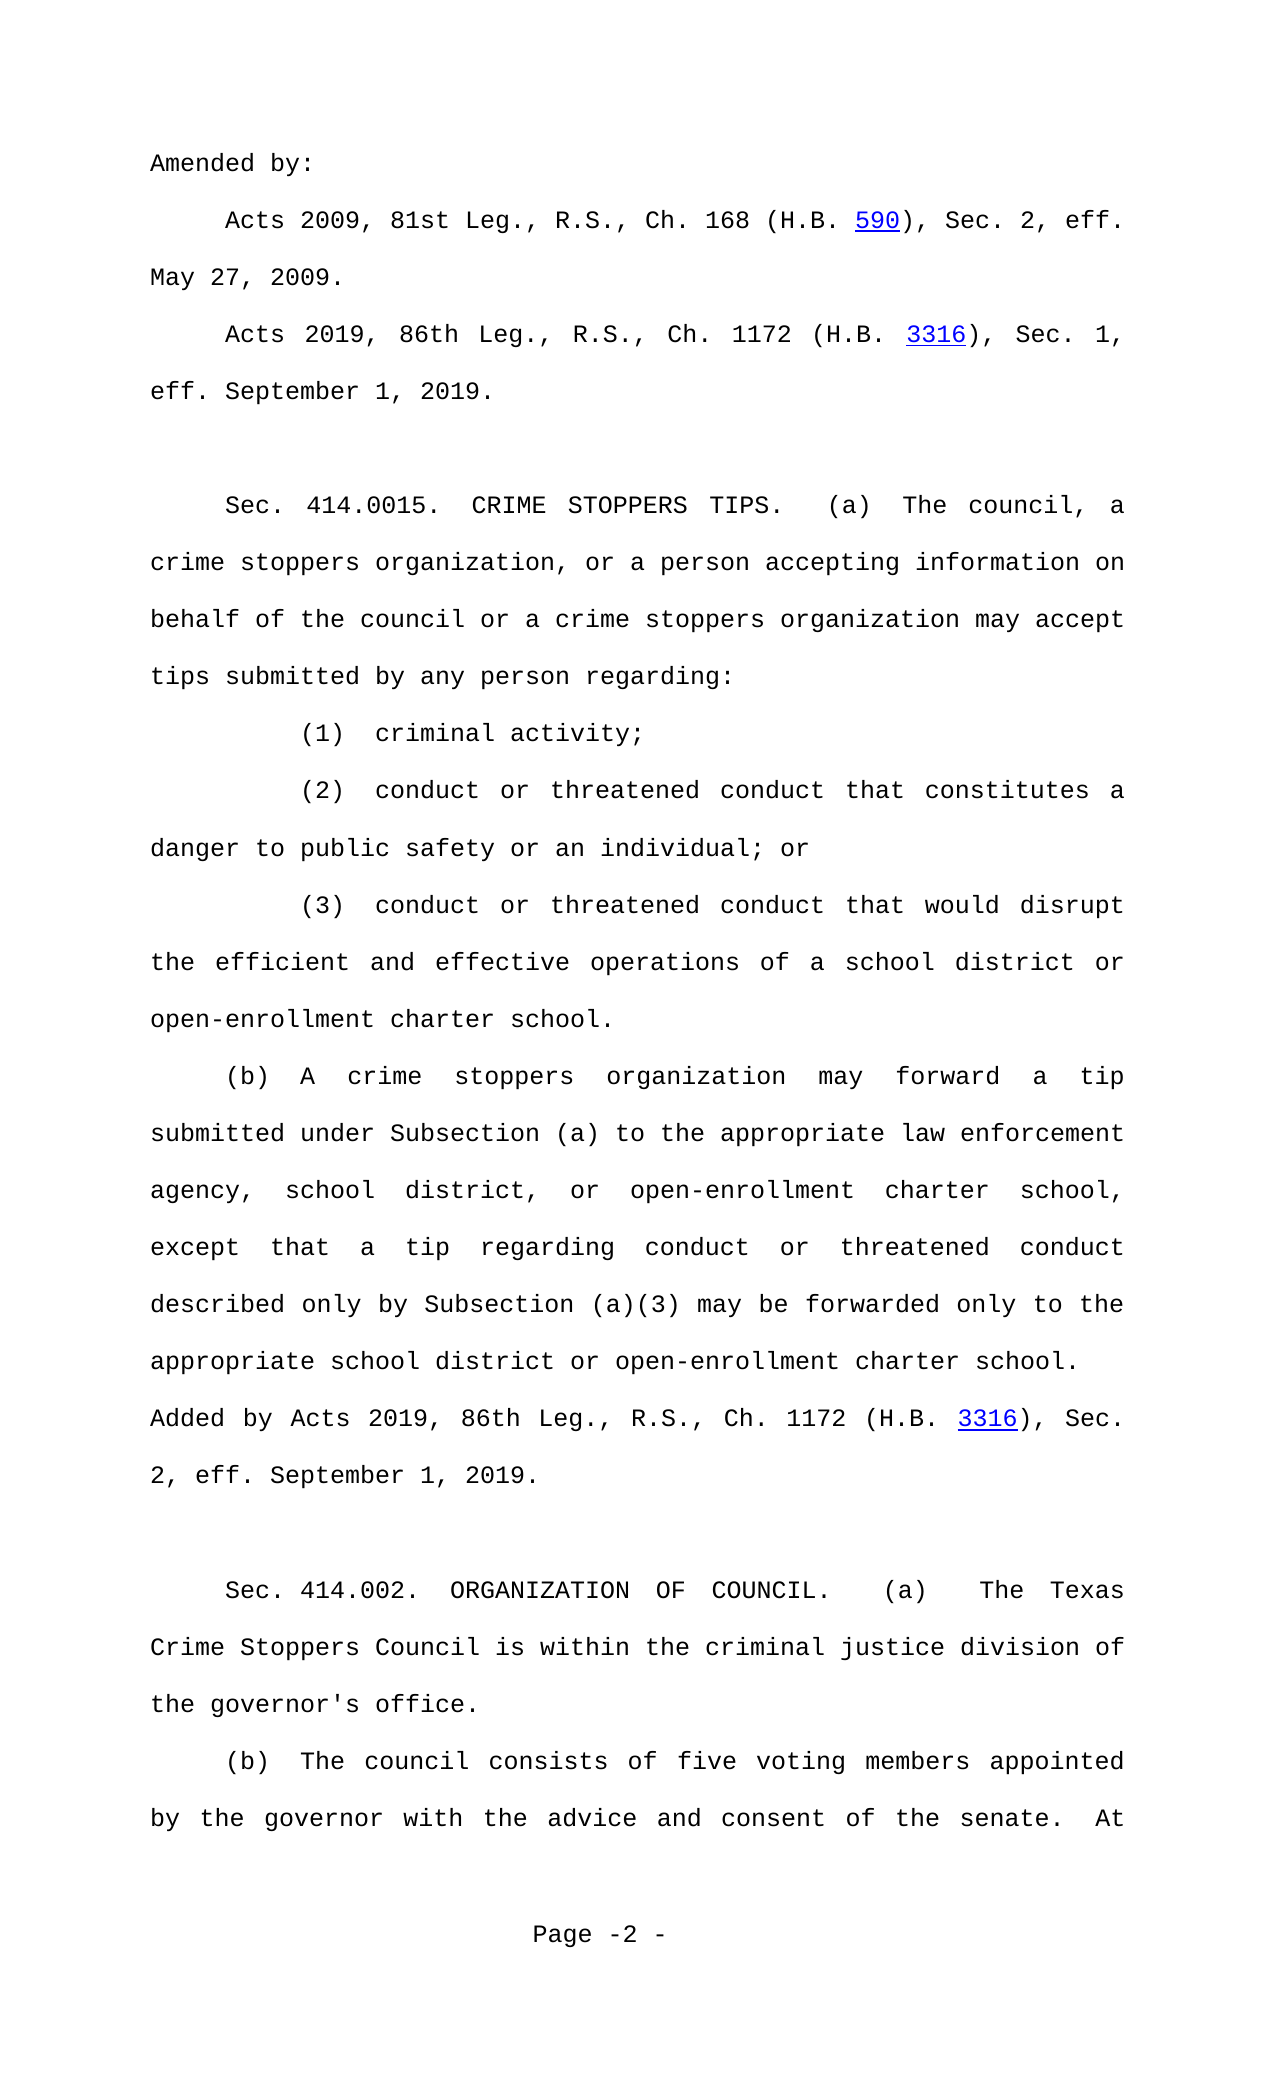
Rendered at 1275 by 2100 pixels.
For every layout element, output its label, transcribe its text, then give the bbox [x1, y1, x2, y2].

text Acts 2009, 81st Leg., R.S., Ch. 168 (H.B. 590), Sec. 2, eff. May 27, 2009. [150, 207, 1125, 293]
text Acts 2019, 86th Leg., R.S., Ch. 1172 (H.B. 3316), Sec. 1, eff. September 1, 2019. [150, 321, 1125, 407]
text Amended by: [150, 150, 1125, 178]
text (2) conduct or threatened conduct that constitutes a danger to public safety or an individual; or [150, 778, 1125, 863]
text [150, 1748, 1125, 1834]
text (3) conduct or threatened conduct that would disrupt the efficient and effective operations of a school district or open-enrollment charter school. [150, 892, 1125, 1035]
text Sec. 414.0015. CRIME STOPPERS TIPS. (a) The council, a crime stoppers organization, or a person accepting information on behalf of the council or a crime stoppers organization may accept tips submitted by any person regarding: [150, 492, 1125, 692]
text (b) A crime stoppers organization may forward a tip submitted under Subsection (a) to the appropriate law enforcement agency, school district, or open-enrollment charter school, except that a tip regarding conduct or threatened conduct described only by Subsection (a)(3) may be forwarded only to the appropriate school district or open-enrollment charter school. [150, 1063, 1125, 1377]
text (1) criminal activity; [150, 721, 1125, 749]
text Added by Acts 2019, 86th Leg., R.S., Ch. 1172 (H.B. 3316), Sec. 2, eff. September 1, 2019. [150, 1406, 1125, 1491]
text Sec. 414.002. ORGANIZATION OF COUNCIL. (a) The Texas Crime Stoppers Council is within the criminal justice division of the governor's office. [150, 1577, 1125, 1720]
